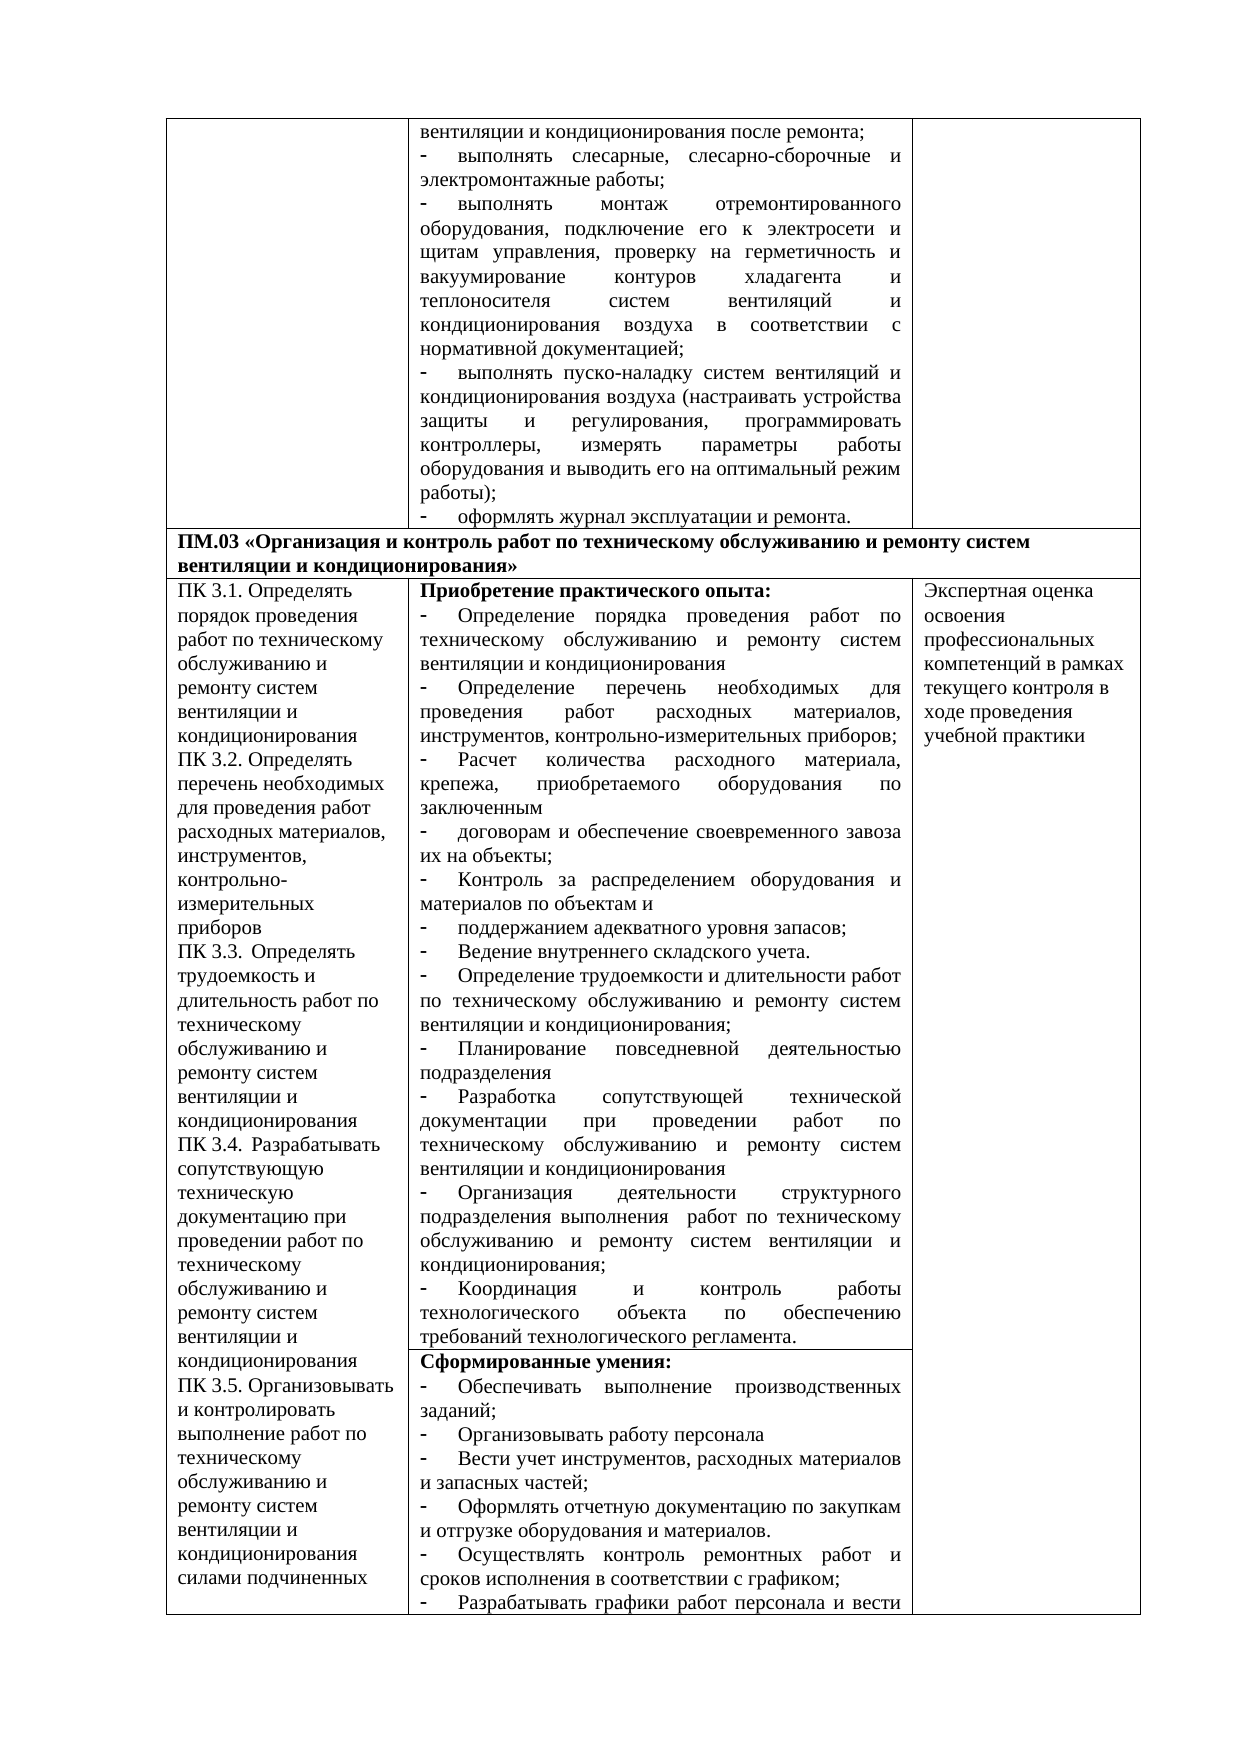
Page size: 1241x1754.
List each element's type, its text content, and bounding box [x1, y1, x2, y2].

table_cell Экспертная оценка освоения профессиональных компетенций в рамках текущего контроля в ходе проведения учебной практики [913, 579, 1140, 1614]
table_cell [409, 119, 912, 528]
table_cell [409, 1350, 912, 1614]
table_cell Приобретение практического опыта: Определение порядка проведения работ по техническому обслуживанию и ремонту систем вентиляции и кондиционирования Определение перечень необходимых для проведения работ расходных материалов, инструментов, контрольно-измерительных приборов; Расчет количества расходного материала, крепежа, приобретаемого оборудования по заключенным договорам и обеспечение своевременного завоза их на объекты; Контроль за распределением оборудования и материалов по объектам и поддержанием адекватного уровня запасов; Ведение внутреннего складского учета. Определение трудоемкости и длительности работ по техническому обслуживанию и ремонту систем вентиляции и кондиционирования; Планирование повседневной деятельностью подразделения Разработка сопутствующей технической документации при проведении работ по техническому обслуживанию и ремонту систем вентиляции и кондиционирования Организация деятельности структурного подразделения выполнения работ по техническому обслуживанию и ремонту систем вентиляции и кондиционирования; Координация и контроль работы технологического объекта по обеспечению требований технологического регламента. [409, 579, 912, 1348]
table_cell ПМ.03 «Организация и контроль работ по техническому обслуживанию и ремонту систем вентиляции и кондиционирования» [167, 529, 1140, 577]
table_cell ПК 3.1. Определять порядок проведения работ по техническому обслуживанию и ремонту систем вентиляции и кондиционирования ПК 3.2. Определять перечень необходимых для проведения работ расходных материалов, инструментов, контрольно-измерительных приборов ПК 3.3. Определять трудоемкость и длительность работ по техническому обслуживанию и ремонту систем вентиляции и кондиционирования ПК 3.4. Разрабатывать сопутствующую техническую документацию при проведении работ по техническому обслуживанию и ремонту систем вентиляции и кондиционирования ПК 3.5. Организовывать и контролировать выполнение работ по техническому обслуживанию и ремонту систем вентиляции и кондиционирования силами подчиненных [167, 579, 408, 1614]
